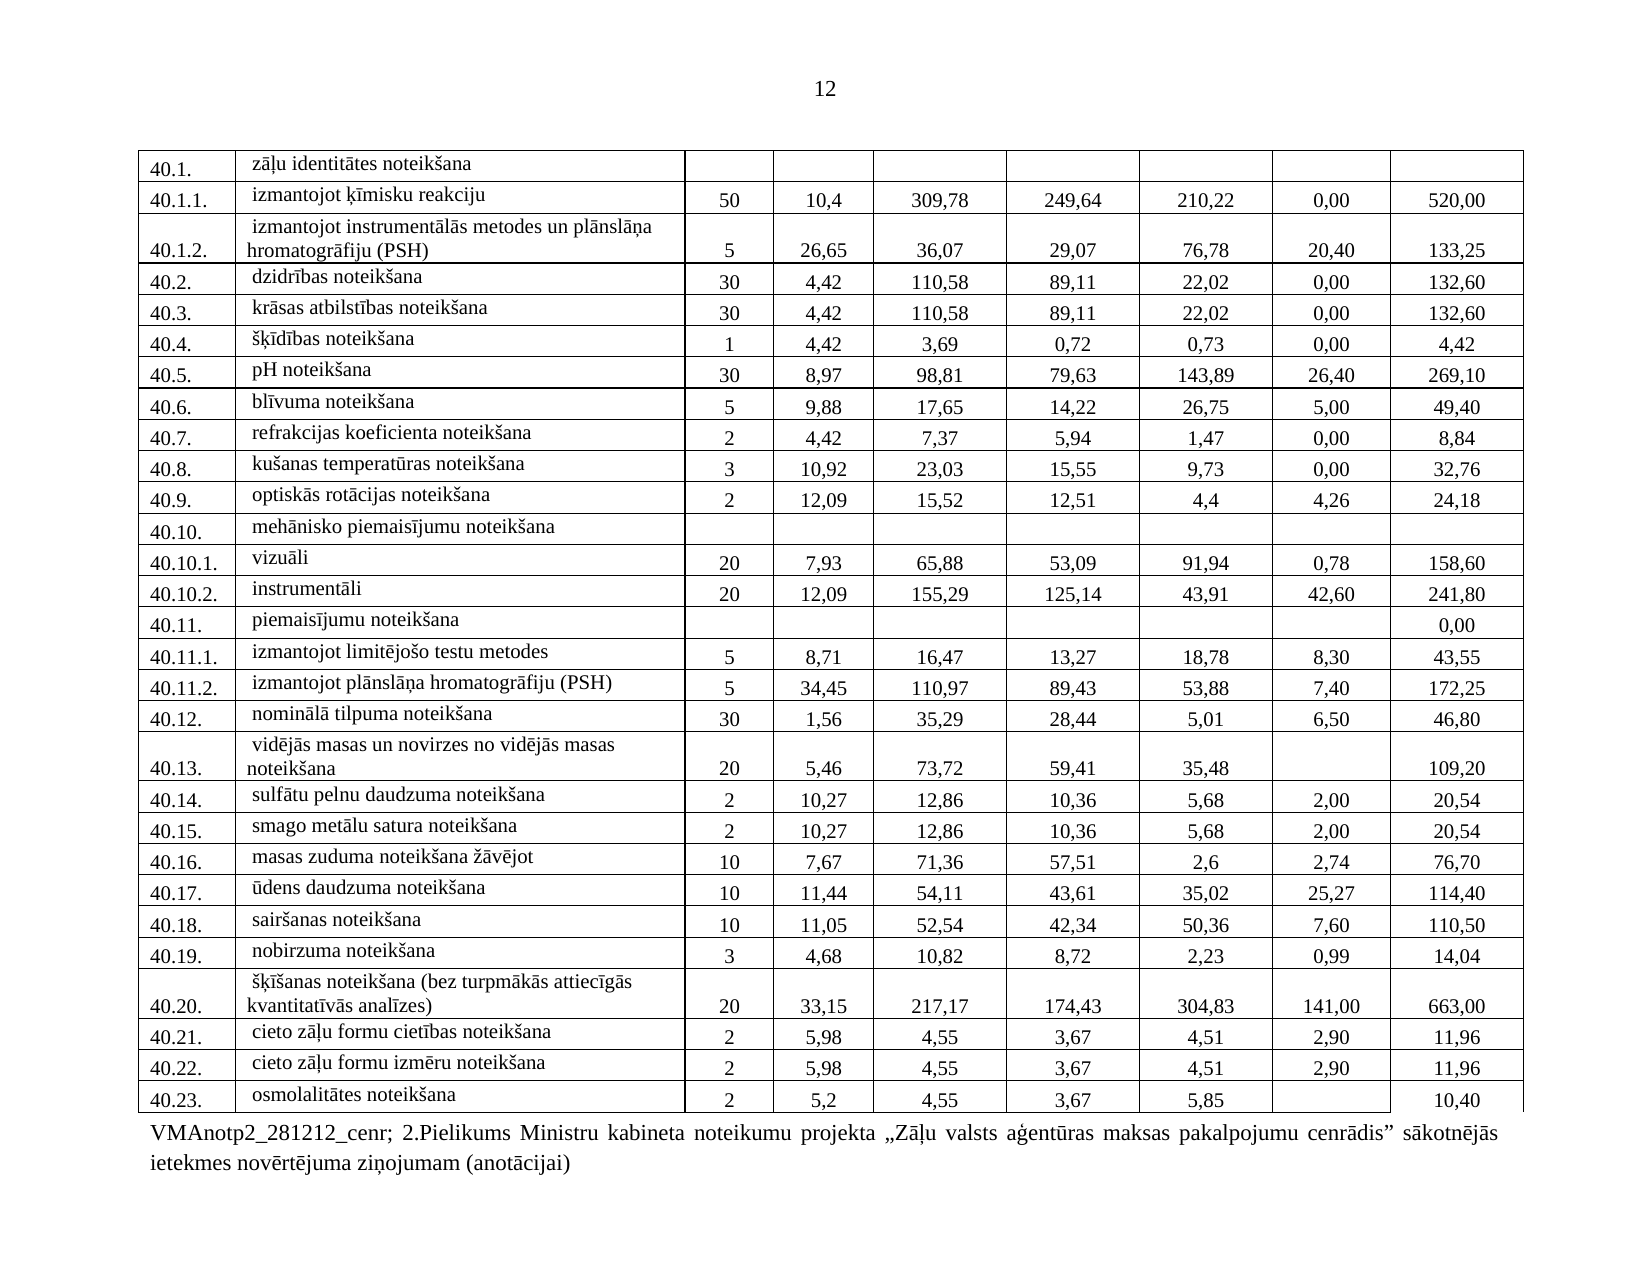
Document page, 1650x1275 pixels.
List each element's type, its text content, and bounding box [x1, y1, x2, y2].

table_cell 40.12. [139, 701, 235, 731]
table_cell 11,44 [774, 875, 873, 905]
table_cell izmantojot instrumentālās metodes un plānslāņa hromatogrāfiju (PSH) [236, 214, 684, 262]
table_cell [1007, 151, 1139, 181]
table_cell 4,51 [1140, 1050, 1272, 1080]
table_cell 73,72 [874, 732, 1006, 780]
table_cell 110,58 [874, 264, 1006, 294]
table_cell 110,50 [1391, 906, 1523, 937]
table_cell 10,27 [774, 813, 873, 843]
table_cell 7,67 [774, 844, 873, 874]
table_cell 0,00 [1273, 264, 1390, 294]
table_cell 42,60 [1273, 576, 1390, 606]
table_cell [1007, 607, 1139, 637]
table_cell osmolalitātes noteikšana [236, 1081, 684, 1112]
table_cell sulfātu pelnu daudzuma noteikšana [236, 781, 684, 812]
table_cell 20,54 [1391, 813, 1523, 843]
table_cell 40.9. [139, 482, 235, 512]
table_cell 46,80 [1391, 701, 1523, 731]
table_cell 2 [686, 1050, 773, 1080]
table_cell 110,58 [874, 295, 1006, 325]
table_cell 50,36 [1140, 906, 1272, 937]
table_cell 40.11. [139, 607, 235, 637]
table_cell 43,91 [1140, 576, 1272, 606]
table_cell 109,20 [1391, 732, 1523, 780]
table_cell 4,4 [1140, 482, 1272, 512]
table_cell [1391, 514, 1523, 544]
table_cell 5 [686, 670, 773, 700]
table_cell 0,73 [1140, 326, 1272, 356]
table_cell 7,60 [1273, 906, 1390, 937]
table_cell 132,60 [1391, 295, 1523, 325]
table_cell 12,09 [774, 482, 873, 512]
table_cell sairšanas noteikšana [236, 906, 684, 937]
table_cell 125,14 [1007, 576, 1139, 606]
table_cell 0,00 [1273, 326, 1390, 356]
table_cell 57,51 [1007, 844, 1139, 874]
table_cell 114,40 [1391, 875, 1523, 905]
table_cell 40.11.1. [139, 639, 235, 669]
table_cell vidējās masas un novirzes no vidējās masas noteikšana [236, 732, 684, 780]
table_cell 3 [686, 451, 773, 481]
table_cell 2,74 [1273, 844, 1390, 874]
table_cell 10,36 [1007, 781, 1139, 812]
table_cell 241,80 [1391, 576, 1523, 606]
table_cell 172,25 [1391, 670, 1523, 700]
table_cell šķīdības noteikšana [236, 326, 684, 356]
table_cell 40.8. [139, 451, 235, 481]
table_cell 4,55 [874, 1019, 1006, 1049]
table_cell 0,72 [1007, 326, 1139, 356]
table_cell 40.6. [139, 389, 235, 419]
table_cell [774, 514, 873, 544]
table_cell 65,88 [874, 545, 1006, 575]
table_cell 4,51 [1140, 1019, 1272, 1049]
table_cell 4,55 [874, 1050, 1006, 1080]
table_cell 5,68 [1140, 813, 1272, 843]
table_cell 1,56 [774, 701, 873, 731]
table_cell 32,76 [1391, 451, 1523, 481]
table_cell 20 [686, 969, 773, 1018]
table_cell 40.1.2. [139, 214, 235, 262]
table_cell 40.20. [139, 969, 235, 1018]
table_cell [686, 151, 773, 181]
table_cell 5 [686, 214, 773, 262]
table_cell 10,4 [774, 182, 873, 212]
table_cell 174,43 [1007, 969, 1139, 1018]
table_cell 40.17. [139, 875, 235, 905]
table_cell 5 [686, 389, 773, 419]
table_cell 2,00 [1273, 813, 1390, 843]
table_cell [1140, 607, 1272, 637]
table_cell [774, 151, 873, 181]
table_cell [874, 514, 1006, 544]
table_cell 8,30 [1273, 639, 1390, 669]
table_cell 2 [686, 420, 773, 450]
table_cell 30 [686, 264, 773, 294]
table_cell 26,75 [1140, 389, 1272, 419]
table_cell [1273, 1081, 1390, 1112]
table_cell 40.18. [139, 906, 235, 937]
table_cell 40.22. [139, 1050, 235, 1080]
table_cell 52,54 [874, 906, 1006, 937]
table_cell 40.10.1. [139, 545, 235, 575]
table_cell 3,67 [1007, 1019, 1139, 1049]
table_cell 40.7. [139, 420, 235, 450]
table_cell 4,42 [774, 295, 873, 325]
table_cell 0,99 [1273, 938, 1390, 968]
table_cell 20 [686, 576, 773, 606]
table_cell 158,60 [1391, 545, 1523, 575]
table_cell 2 [686, 482, 773, 512]
table_cell 4,55 [874, 1081, 1006, 1112]
table_cell 40.15. [139, 813, 235, 843]
table_cell 10,40 [1391, 1081, 1523, 1112]
table_cell 10,36 [1007, 813, 1139, 843]
table_cell [1273, 607, 1390, 637]
table_cell 9,73 [1140, 451, 1272, 481]
table_cell 0,00 [1273, 295, 1390, 325]
table_cell 2,90 [1273, 1050, 1390, 1080]
table_cell 12,09 [774, 576, 873, 606]
table_cell 14,04 [1391, 938, 1523, 968]
table_cell 10,92 [774, 451, 873, 481]
table_cell 210,22 [1140, 182, 1272, 212]
table_cell 11,96 [1391, 1019, 1523, 1049]
table_cell ūdens daudzuma noteikšana [236, 875, 684, 905]
table_cell 10 [686, 906, 773, 937]
table_cell 217,17 [874, 969, 1006, 1018]
table_cell 40.10. [139, 514, 235, 544]
table_cell 2,6 [1140, 844, 1272, 874]
table_cell 8,72 [1007, 938, 1139, 968]
table_cell 11,96 [1391, 1050, 1523, 1080]
table_cell 4,26 [1273, 482, 1390, 512]
table_cell 98,81 [874, 357, 1006, 387]
table_cell 43,55 [1391, 639, 1523, 669]
table_cell 1,47 [1140, 420, 1272, 450]
table_cell 40.16. [139, 844, 235, 874]
table_cell 4,42 [774, 264, 873, 294]
table_cell 0,00 [1391, 607, 1523, 637]
table_cell 15,55 [1007, 451, 1139, 481]
table_cell 36,07 [874, 214, 1006, 262]
table_cell 2 [686, 1019, 773, 1049]
table_cell 7,40 [1273, 670, 1390, 700]
table_cell mehānisko piemaisījumu noteikšana [236, 514, 684, 544]
table_cell 3,67 [1007, 1050, 1139, 1080]
table_cell zāļu identitātes noteikšana [236, 151, 684, 181]
table_cell 5,98 [774, 1019, 873, 1049]
table_cell 49,40 [1391, 389, 1523, 419]
table_cell 79,63 [1007, 357, 1139, 387]
table_cell 76,70 [1391, 844, 1523, 874]
table_cell 2,90 [1273, 1019, 1390, 1049]
table_cell izmantojot plānslāņa hromatogrāfiju (PSH) [236, 670, 684, 700]
table_cell [1273, 514, 1390, 544]
table_cell instrumentāli [236, 576, 684, 606]
table_cell 17,65 [874, 389, 1006, 419]
table_cell cieto zāļu formu izmēru noteikšana [236, 1050, 684, 1080]
table_cell 5 [686, 639, 773, 669]
table_cell 40.1.1. [139, 182, 235, 212]
table_cell 6,50 [1273, 701, 1390, 731]
table_cell 53,88 [1140, 670, 1272, 700]
table_cell 12,51 [1007, 482, 1139, 512]
table_cell 0,00 [1273, 182, 1390, 212]
table_cell nominālā tilpuma noteikšana [236, 701, 684, 731]
table_cell 16,47 [874, 639, 1006, 669]
table_cell 20,54 [1391, 781, 1523, 812]
table_cell 15,52 [874, 482, 1006, 512]
table_cell 0,00 [1273, 451, 1390, 481]
table_cell 2,00 [1273, 781, 1390, 812]
table_cell 5,94 [1007, 420, 1139, 450]
table_cell 7,37 [874, 420, 1006, 450]
table_cell masas zuduma noteikšana žāvējot [236, 844, 684, 874]
table_cell 12,86 [874, 781, 1006, 812]
table_cell [874, 151, 1006, 181]
table_cell 663,00 [1391, 969, 1523, 1018]
table_cell kušanas temperatūras noteikšana [236, 451, 684, 481]
table_cell 3 [686, 938, 773, 968]
table_cell 22,02 [1140, 295, 1272, 325]
table_cell 22,02 [1140, 264, 1272, 294]
table_cell 40.21. [139, 1019, 235, 1049]
table_cell 91,94 [1140, 545, 1272, 575]
table_cell 59,41 [1007, 732, 1139, 780]
table_cell 5,85 [1140, 1081, 1272, 1112]
table_cell cieto zāļu formu cietības noteikšana [236, 1019, 684, 1049]
table_cell 141,00 [1273, 969, 1390, 1018]
table_cell 20 [686, 732, 773, 780]
table_cell pH noteikšana [236, 357, 684, 387]
table_cell 40.11.2. [139, 670, 235, 700]
table_cell 1 [686, 326, 773, 356]
table_cell 13,27 [1007, 639, 1139, 669]
table_cell 8,84 [1391, 420, 1523, 450]
table_cell 10,82 [874, 938, 1006, 968]
table_cell 14,22 [1007, 389, 1139, 419]
table_cell 110,97 [874, 670, 1006, 700]
table_cell 132,60 [1391, 264, 1523, 294]
table_cell [686, 514, 773, 544]
table_cell dzidrības noteikšana [236, 264, 684, 294]
table_cell 89,11 [1007, 264, 1139, 294]
table_cell 12,86 [874, 813, 1006, 843]
table_cell optiskās rotācijas noteikšana [236, 482, 684, 512]
table_cell [1391, 151, 1523, 181]
table_cell 40.4. [139, 326, 235, 356]
table_cell izmantojot ķīmisku reakciju [236, 182, 684, 212]
table_cell piemaisījumu noteikšana [236, 607, 684, 637]
table_cell blīvuma noteikšana [236, 389, 684, 419]
table_cell 43,61 [1007, 875, 1139, 905]
table_cell 8,71 [774, 639, 873, 669]
table_cell 35,48 [1140, 732, 1272, 780]
table_cell 3,69 [874, 326, 1006, 356]
table_cell vizuāli [236, 545, 684, 575]
table_cell 11,05 [774, 906, 873, 937]
table_cell 40.10.2. [139, 576, 235, 606]
table_cell 71,36 [874, 844, 1006, 874]
table_cell [1273, 732, 1390, 780]
table_cell 10 [686, 875, 773, 905]
table_cell 520,00 [1391, 182, 1523, 212]
table_cell 29,07 [1007, 214, 1139, 262]
table_cell 155,29 [874, 576, 1006, 606]
table_cell [1273, 151, 1390, 181]
table_cell 40.3. [139, 295, 235, 325]
table_cell 10,27 [774, 781, 873, 812]
table_cell 143,89 [1140, 357, 1272, 387]
table_cell 76,78 [1140, 214, 1272, 262]
table_cell 5,68 [1140, 781, 1272, 812]
table_cell 25,27 [1273, 875, 1390, 905]
table_cell 4,42 [1391, 326, 1523, 356]
table_cell 304,83 [1140, 969, 1272, 1018]
table_cell [1140, 514, 1272, 544]
table_cell 30 [686, 295, 773, 325]
table_cell 26,40 [1273, 357, 1390, 387]
table_cell šķīšanas noteikšana (bez turpmākās attiecīgās kvantitatīvās analīzes) [236, 969, 684, 1018]
table_cell 50 [686, 182, 773, 212]
table_cell [874, 607, 1006, 637]
table_cell 40.19. [139, 938, 235, 968]
table_cell 34,45 [774, 670, 873, 700]
table_cell 4,42 [774, 420, 873, 450]
table_cell [1007, 514, 1139, 544]
table_cell 40.13. [139, 732, 235, 780]
table_cell 10 [686, 844, 773, 874]
table_cell 40.23. [139, 1081, 235, 1112]
table_cell 26,65 [774, 214, 873, 262]
table_cell 24,18 [1391, 482, 1523, 512]
table_cell izmantojot limitējošo testu metodes [236, 639, 684, 669]
table_cell 133,25 [1391, 214, 1523, 262]
table_cell 2 [686, 813, 773, 843]
table_cell [774, 607, 873, 637]
table_cell 5,01 [1140, 701, 1272, 731]
table_cell 89,11 [1007, 295, 1139, 325]
table_cell smago metālu satura noteikšana [236, 813, 684, 843]
table_cell 0,78 [1273, 545, 1390, 575]
table_cell 53,09 [1007, 545, 1139, 575]
table_cell 30 [686, 357, 773, 387]
table_cell 42,34 [1007, 906, 1139, 937]
table_cell 9,88 [774, 389, 873, 419]
table_cell 40.2. [139, 264, 235, 294]
table_cell 40.14. [139, 781, 235, 812]
table_cell nobirzuma noteikšana [236, 938, 684, 968]
table_cell 35,02 [1140, 875, 1272, 905]
table_cell 89,43 [1007, 670, 1139, 700]
table_cell 5,2 [774, 1081, 873, 1112]
table_cell 5,00 [1273, 389, 1390, 419]
table_cell 23,03 [874, 451, 1006, 481]
table_cell 2,23 [1140, 938, 1272, 968]
table_cell 4,42 [774, 326, 873, 356]
table_cell 33,15 [774, 969, 873, 1018]
table_cell 18,78 [1140, 639, 1272, 669]
table_cell refrakcijas koeficienta noteikšana [236, 420, 684, 450]
table_cell 309,78 [874, 182, 1006, 212]
table_cell 35,29 [874, 701, 1006, 731]
table_cell 40.1. [139, 151, 235, 181]
table_cell 2 [686, 781, 773, 812]
table_cell 4,68 [774, 938, 873, 968]
table_cell 20 [686, 545, 773, 575]
table_cell 249,64 [1007, 182, 1139, 212]
table_cell 54,11 [874, 875, 1006, 905]
table_cell krāsas atbilstības noteikšana [236, 295, 684, 325]
table_cell 7,93 [774, 545, 873, 575]
table_cell [686, 607, 773, 637]
table_cell 28,44 [1007, 701, 1139, 731]
table_cell 8,97 [774, 357, 873, 387]
table_cell 3,67 [1007, 1081, 1139, 1112]
table_cell 20,40 [1273, 214, 1390, 262]
table_cell [1140, 151, 1272, 181]
table_cell 2 [686, 1081, 773, 1112]
table_cell 30 [686, 701, 773, 731]
table_cell 0,00 [1273, 420, 1390, 450]
table_cell 269,10 [1391, 357, 1523, 387]
table_cell 5,98 [774, 1050, 873, 1080]
table_cell 40.5. [139, 357, 235, 387]
table_cell 5,46 [774, 732, 873, 780]
